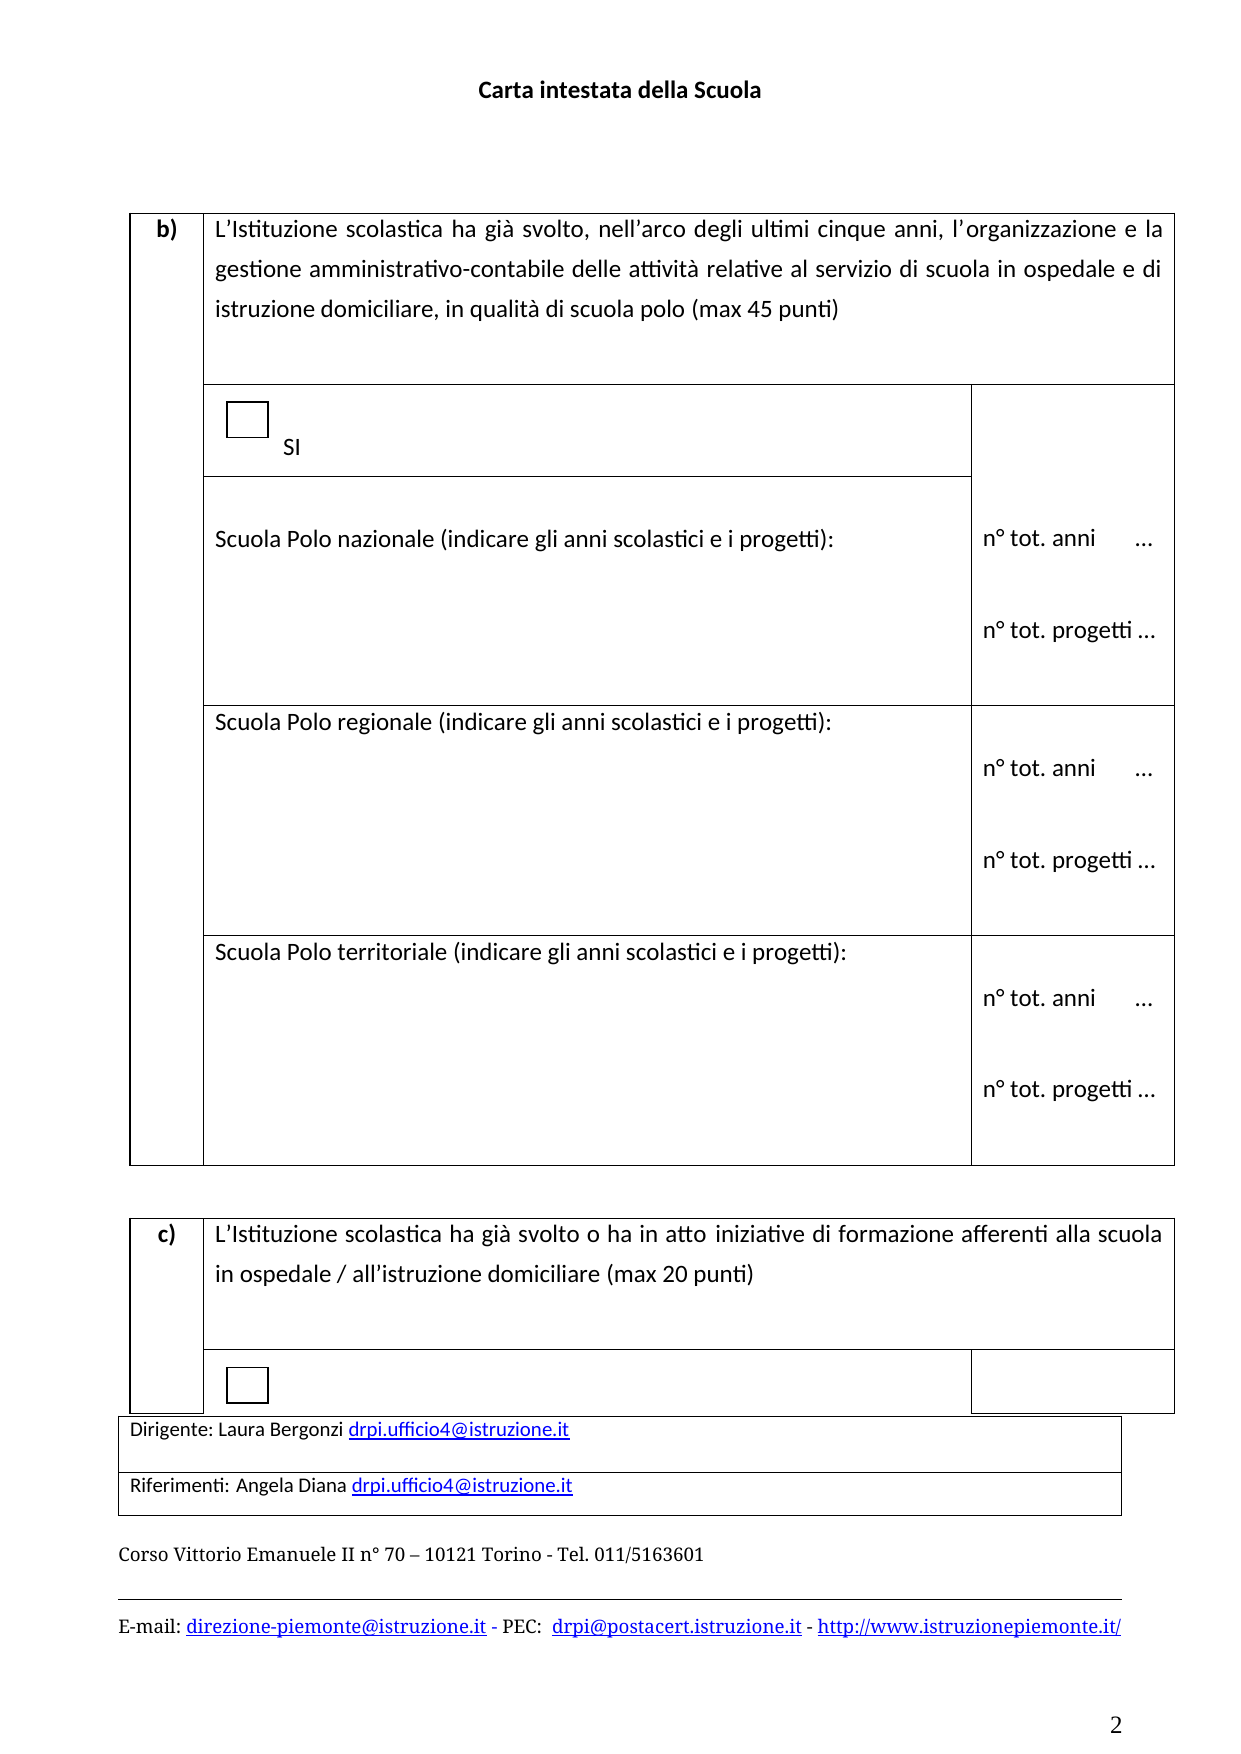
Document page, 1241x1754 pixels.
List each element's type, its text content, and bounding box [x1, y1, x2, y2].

table_header L’Istituzione scolastica ha già svolto, nell’arco degli ultimi cinque anni, l’organizzazione e la gestione amministrativo-contabile delle attività relative al servizio di scuola in ospedale e di istruzione domiciliare, in qualità di scuola polo (max 45 punti) [204, 214, 1174, 384]
table_cell Scuola Polo nazionale (indicare gli anni scolastici e i progetti): [204, 477, 971, 705]
table_cell Scuola Polo territoriale (indicare gli anni scolastici e i progetti): [204, 936, 971, 1164]
table_header b) [131, 214, 203, 1164]
table_header c) [131, 1219, 203, 1412]
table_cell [972, 1350, 1174, 1412]
table_cell n° tot. anni … n° tot. progetti … [972, 706, 1174, 935]
table_cell Scuola Polo regionale (indicare gli anni scolastici e i progetti): [204, 706, 971, 935]
table_cell SI [204, 385, 971, 476]
table_cell n° tot. anni … n° tot. progetti … [972, 936, 1174, 1164]
table_cell n° tot. anni … n° tot. progetti … [972, 385, 1174, 705]
table_cell SI [204, 1350, 971, 1412]
table_header L’Istituzione scolastica ha già svolto o ha in atto iniziative di formazione afferenti alla scuola in ospedale / all’istruzione domiciliare (max 20 punti) [204, 1219, 1174, 1349]
